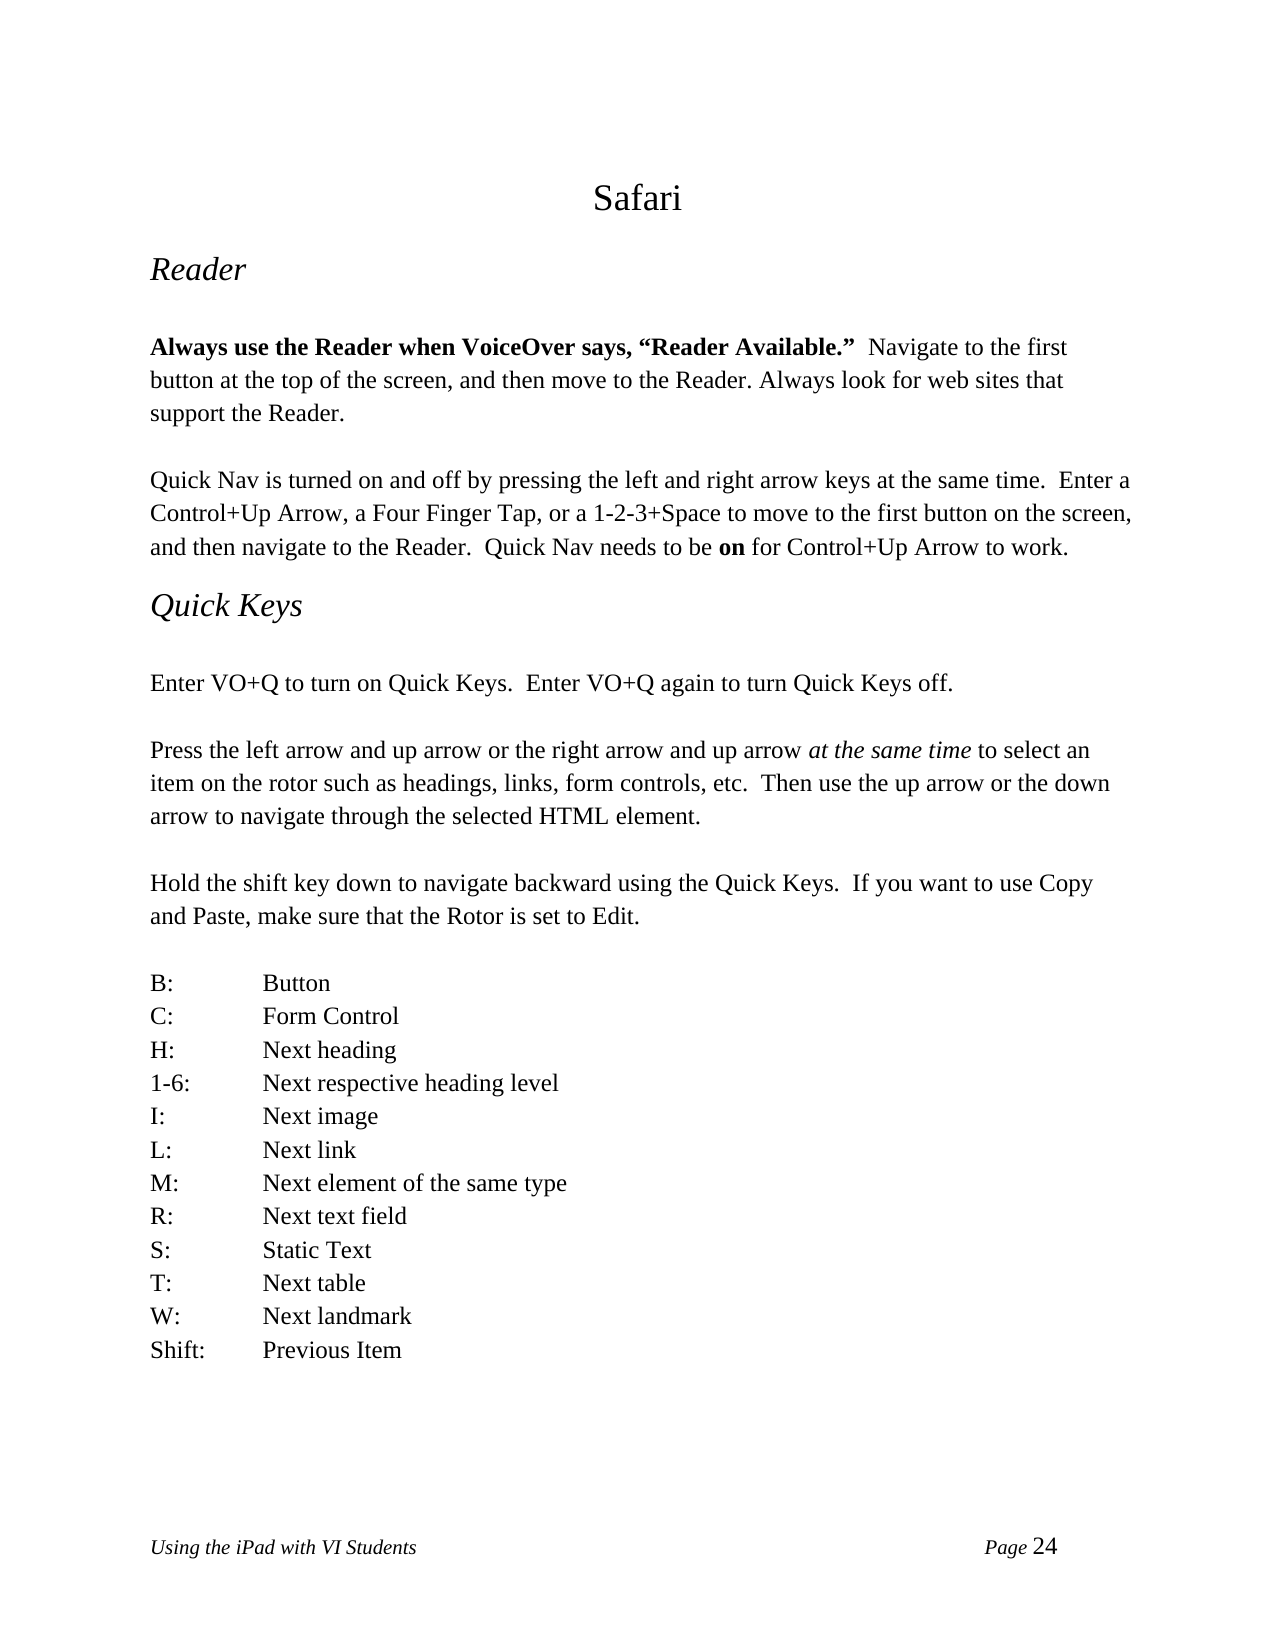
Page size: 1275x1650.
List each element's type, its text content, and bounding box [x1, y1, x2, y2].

text Always use the Reader when VoiceOver says, “Reader Available.” Navigate to the first button at the top of the screen, and then move to the Reader. Always look for web sites that support the Reader. [150, 327, 1125, 427]
text Shift: Previous Item [150, 1330, 1125, 1363]
text Quick Nav is turned on and off by pressing the left and right arrow keys at the same time. Enter a Control+Up Arrow, a Four Finger Tap, or a 1-2-3+Space to move to the first button on the screen, and then navigate to the Reader. Quick Nav needs to be on for Control+Up Arrow to work. [150, 461, 1162, 561]
text S: Static Text [150, 1230, 1125, 1263]
subtitle Reader [150, 249, 1125, 288]
text I: Next image [150, 1097, 1125, 1130]
text H: Next heading [150, 1030, 1125, 1063]
text Enter VO+Q to turn on Quick Keys. Enter VO+Q again to turn Quick Keys off. [150, 663, 1125, 697]
subtitle Quick Keys [150, 586, 1125, 624]
text C: Form Control [150, 997, 1125, 1030]
text Press the left arrow and up arrow or the right arrow and up arrow at the same time to select an item on the rotor such as headings, links, form controls, etc. Then use the up arrow or the down arrow to navigate through the selected HTML element. [150, 730, 1125, 830]
text Hold the shift key down to navigate backward using the Quick Keys. If you want to use Copy and Paste, make sure that the Rotor is set to Edit. [150, 863, 1125, 930]
text W: Next landmark [150, 1297, 1125, 1330]
text M: Next element of the same type [150, 1163, 1125, 1197]
subtitle Safari [150, 175, 1125, 218]
text T: Next table [150, 1263, 1125, 1297]
text R: Next text field [150, 1197, 1125, 1230]
text 1-6: Next respective heading level [150, 1063, 1125, 1097]
text L: Next link [150, 1130, 1125, 1163]
text B: Button [150, 963, 1125, 997]
